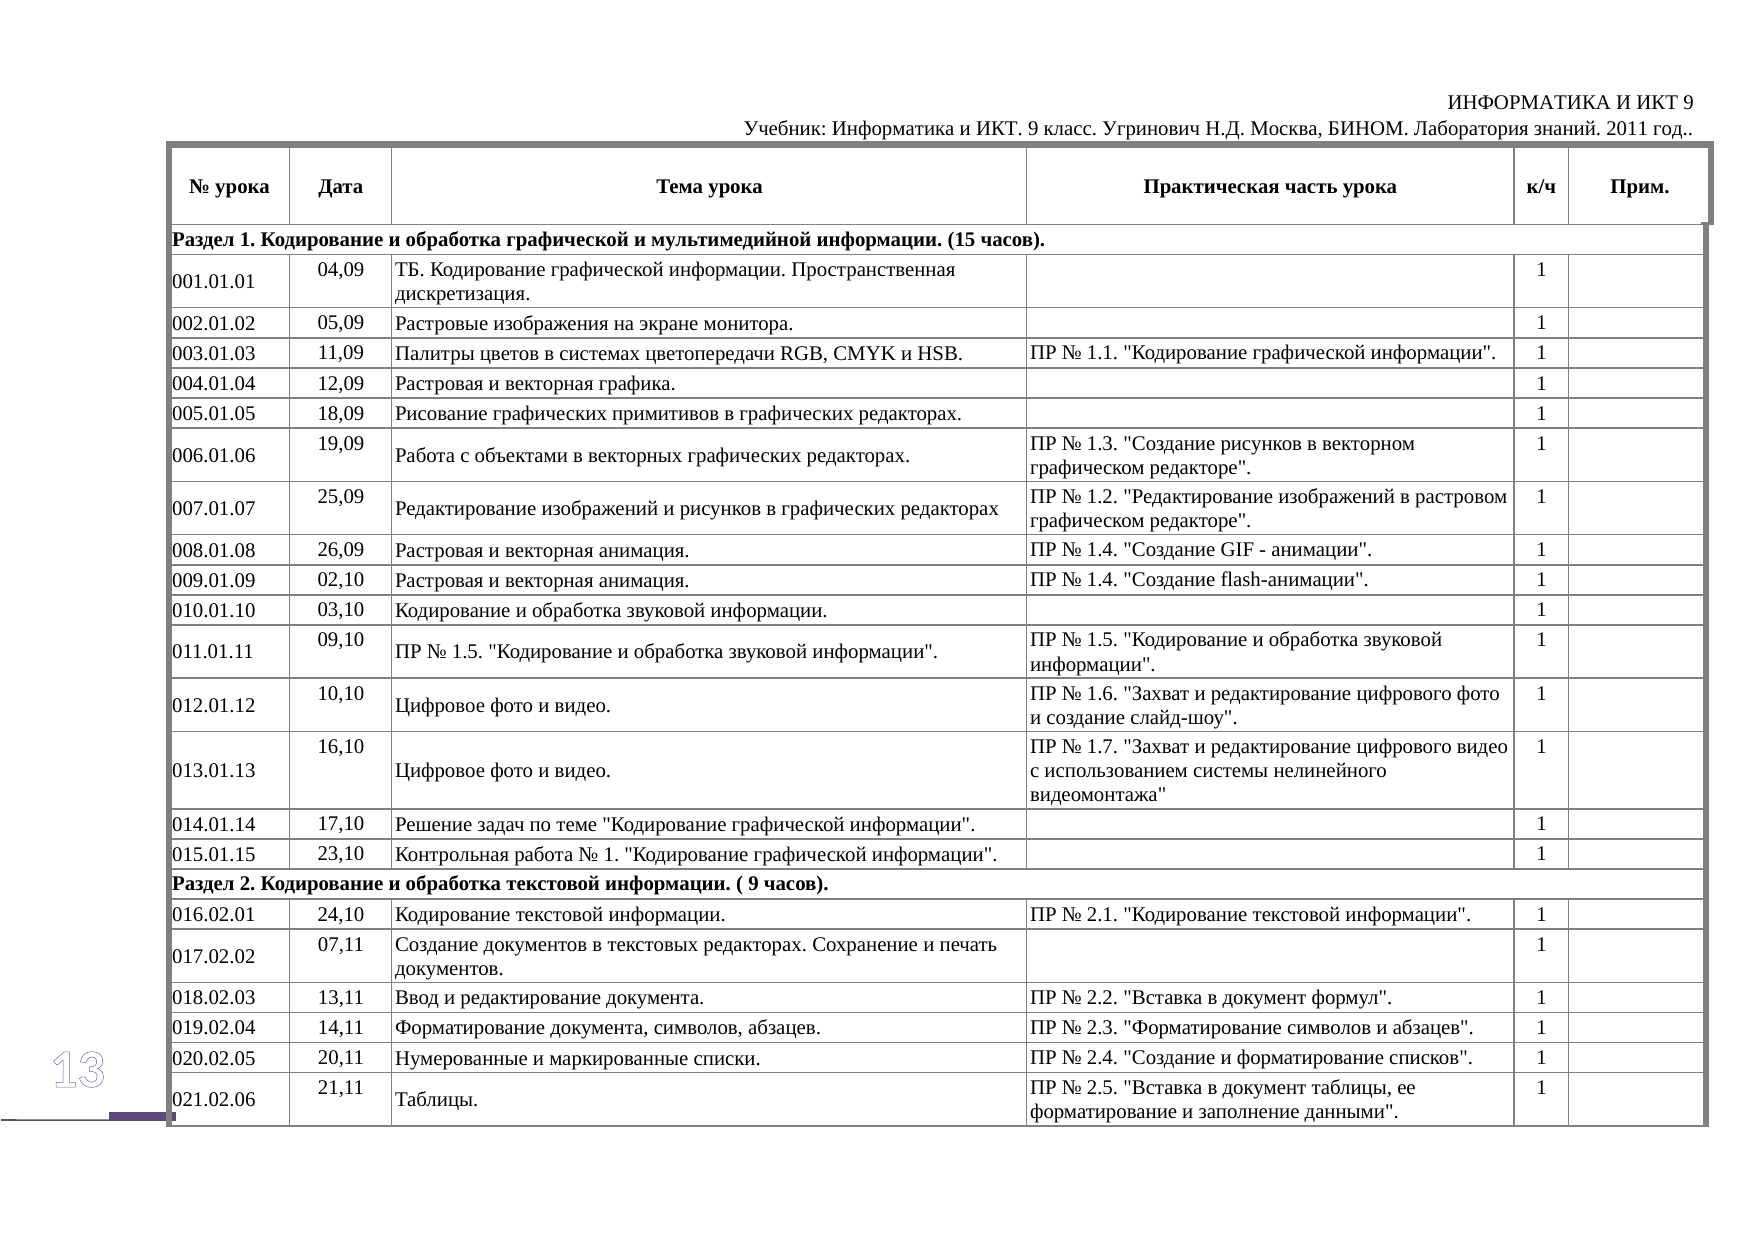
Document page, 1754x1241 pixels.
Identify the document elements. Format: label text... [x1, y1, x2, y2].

table_cell 20,11 [290, 1043, 391, 1072]
table_cell 006.01.06 [172, 429, 289, 481]
table_cell 005.01.05 [172, 399, 289, 427]
table_cell 05,09 [290, 308, 391, 337]
table_cell 1 [1515, 482, 1568, 534]
table_header Практическая часть урока [1027, 148, 1513, 223]
table_cell 008.01.08 [172, 535, 289, 564]
table_cell [1569, 732, 1703, 808]
table_cell [1569, 482, 1703, 534]
table_cell [1569, 1043, 1703, 1072]
table_cell 24,10 [290, 900, 391, 928]
table_cell Раздел 1. Кодирование и обработка графической и мультимедийной информации. (15 часов). [172, 225, 1703, 254]
table_cell 009.01.09 [172, 566, 289, 594]
table_cell 1 [1515, 1013, 1568, 1042]
table_cell [1027, 840, 1513, 868]
table_cell 25,09 [290, 482, 391, 534]
table_cell 03,10 [290, 596, 391, 624]
table_cell Цифровое фото и видео. [392, 679, 1026, 731]
table_cell 17,10 [290, 810, 391, 838]
table_cell 1 [1515, 930, 1568, 981]
table_cell [1027, 810, 1513, 838]
table_cell 004.01.04 [172, 369, 289, 397]
table_cell [1569, 255, 1703, 307]
table_cell 09,10 [290, 626, 391, 677]
table_cell ПР № 1.4. "Создание flash-анимации". [1027, 566, 1513, 594]
table_cell ТБ. Кодирование графической информации. Пространственная дискретизация. [392, 255, 1026, 307]
table_cell 002.01.02 [172, 308, 289, 337]
table_cell [1569, 626, 1703, 677]
table_cell 04,09 [290, 255, 391, 307]
table_cell Создание документов в текстовых редакторах. Сохранение и печать документов. [392, 930, 1026, 981]
table_cell 021.02.06 [172, 1073, 289, 1125]
table_cell Палитры цветов в системах цветопередачи RGB, CMYK и HSB. [392, 339, 1026, 367]
table_cell 014.01.14 [172, 810, 289, 838]
table_cell 11,09 [290, 339, 391, 367]
table_header Тема урока [392, 148, 1026, 223]
table_cell [1027, 596, 1513, 624]
table_cell 1 [1515, 840, 1568, 868]
table_cell 1 [1515, 596, 1568, 624]
table_cell ПР № 1.2. "Редактирование изображений в растровом графическом редакторе". [1027, 482, 1513, 534]
table_cell [1569, 1013, 1703, 1042]
table_cell 1 [1515, 429, 1568, 481]
table_cell 012.01.12 [172, 679, 289, 731]
table_cell [1027, 255, 1513, 307]
table_cell 1 [1515, 308, 1568, 337]
table_cell Нумерованные и маркированные списки. [392, 1043, 1026, 1072]
table_cell [1569, 900, 1703, 928]
table_cell Ввод и редактирование документа. [392, 983, 1026, 1012]
table_cell 010.01.10 [172, 596, 289, 624]
table_cell Растровая и векторная анимация. [392, 566, 1026, 594]
table_cell 011.01.11 [172, 626, 289, 677]
table_cell 12,09 [290, 369, 391, 397]
table_cell 015.01.15 [172, 840, 289, 868]
table_cell 19,09 [290, 429, 391, 481]
table_cell 07,11 [290, 930, 391, 981]
table_cell 1 [1515, 399, 1568, 427]
table_cell [1569, 930, 1703, 981]
table_cell 14,11 [290, 1013, 391, 1042]
table_cell 020.02.05 [172, 1043, 289, 1072]
table_cell ПР № 2.2. "Вставка в документ формул". [1027, 983, 1513, 1012]
table_cell Растровая и векторная графика. [392, 369, 1026, 397]
table_cell 18,09 [290, 399, 391, 427]
table_cell 26,09 [290, 535, 391, 564]
table_cell Растровые изображения на экране монитора. [392, 308, 1026, 337]
table_cell ПР № 1.7. "Захват и редактирование цифрового видео с использованием системы нелинейного видеомонтажа" [1027, 732, 1513, 808]
table_cell Цифровое фото и видео. [392, 732, 1026, 808]
table_cell 003.01.03 [172, 339, 289, 367]
table_cell [1569, 983, 1703, 1012]
table_cell ПР № 2.5. "Вставка в документ таблицы, ее форматирование и заполнение данными". [1027, 1073, 1513, 1125]
table_cell 016.02.01 [172, 900, 289, 928]
table_cell Растровая и векторная анимация. [392, 535, 1026, 564]
table_cell [1569, 339, 1703, 367]
table_cell Раздел 2. Кодирование и обработка текстовой информации. ( 9 часов). [172, 870, 1703, 898]
table_cell 23,10 [290, 840, 391, 868]
table_cell 007.01.07 [172, 482, 289, 534]
text Учебник: Информатика и ИКТ. 9 класс. Угринович Н.Д. Москва, БИНОМ. Лаборатория знаний. 2011 год.. [149, 116, 1693, 140]
table_cell Работа с объектами в векторных графических редакторах. [392, 429, 1026, 481]
table_cell 1 [1515, 732, 1568, 808]
table_cell 1 [1515, 900, 1568, 928]
table_cell [1569, 1073, 1703, 1125]
table_cell 1 [1515, 255, 1568, 307]
text ИНФОРМАТИКА И ИКТ 9 [149, 90, 1693, 114]
table_cell [1569, 840, 1703, 868]
table_cell 017.02.02 [172, 930, 289, 981]
table_cell ПР № 1.5. "Кодирование и обработка звуковой информации". [1027, 626, 1513, 677]
table_cell 02,10 [290, 566, 391, 594]
table_cell Кодирование и обработка звуковой информации. [392, 596, 1026, 624]
table_header № урока [172, 148, 289, 223]
table_cell Форматирование документа, символов, абзацев. [392, 1013, 1026, 1042]
table_cell ПР № 1.3. "Создание рисунков в векторном графическом редакторе". [1027, 429, 1513, 481]
table_cell ПР № 2.4. "Создание и форматирование списков". [1027, 1043, 1513, 1072]
table_cell 013.01.13 [172, 732, 289, 808]
table_cell [1569, 399, 1703, 427]
table_cell 1 [1515, 626, 1568, 677]
table_cell [1027, 308, 1513, 337]
table_cell 16,10 [290, 732, 391, 808]
table_cell [1569, 429, 1703, 481]
table_cell 10,10 [290, 679, 391, 731]
table_header к/ч [1515, 148, 1568, 223]
table_cell Таблицы. [392, 1073, 1026, 1125]
table_cell 1 [1515, 339, 1568, 367]
table_cell 1 [1515, 1043, 1568, 1072]
table_cell 1 [1515, 810, 1568, 838]
table_cell 13,11 [290, 983, 391, 1012]
table_cell 1 [1515, 535, 1568, 564]
table_cell [1569, 679, 1703, 731]
table_cell Решение задач по теме "Кодирование графической информации". [392, 810, 1026, 838]
table_cell 1 [1515, 566, 1568, 594]
table_cell [1569, 535, 1703, 564]
table_cell 1 [1515, 679, 1568, 731]
table_cell [1569, 566, 1703, 594]
table_cell 1 [1515, 369, 1568, 397]
table_cell [1569, 369, 1703, 397]
table_cell ПР № 1.4. "Создание GIF - анимации". [1027, 535, 1513, 564]
table_cell Контрольная работа № 1. "Кодирование графической информации". [392, 840, 1026, 868]
table_cell [1569, 596, 1703, 624]
table_cell 1 [1515, 983, 1568, 1012]
table_cell [1569, 308, 1703, 337]
table_cell Рисование графических примитивов в графических редакторах. [392, 399, 1026, 427]
table_cell ПР № 2.1. "Кодирование текстовой информации". [1027, 900, 1513, 928]
table_cell [1027, 930, 1513, 981]
table_cell ПР № 1.5. "Кодирование и обработка звуковой информации". [392, 626, 1026, 677]
table_header Прим. [1569, 148, 1708, 223]
table_cell 018.02.03 [172, 983, 289, 1012]
table_cell ПР № 1.6. "Захват и редактирование цифрового фото и создание слайд-шоу". [1027, 679, 1513, 731]
table_cell [1027, 369, 1513, 397]
table_cell 001.01.01 [172, 255, 289, 307]
table_cell ПР № 1.1. "Кодирование графической информации". [1027, 339, 1513, 367]
table_cell 1 [1515, 1073, 1568, 1125]
table_header Дата [290, 148, 391, 223]
table_cell [1569, 810, 1703, 838]
table_cell 019.02.04 [172, 1013, 289, 1042]
table_cell Кодирование текстовой информации. [392, 900, 1026, 928]
table_cell [1027, 399, 1513, 427]
table_cell Редактирование изображений и рисунков в графических редакторах [392, 482, 1026, 534]
table_cell 21,11 [290, 1073, 391, 1125]
table_cell ПР № 2.3. "Форматирование символов и абзацев". [1027, 1013, 1513, 1042]
